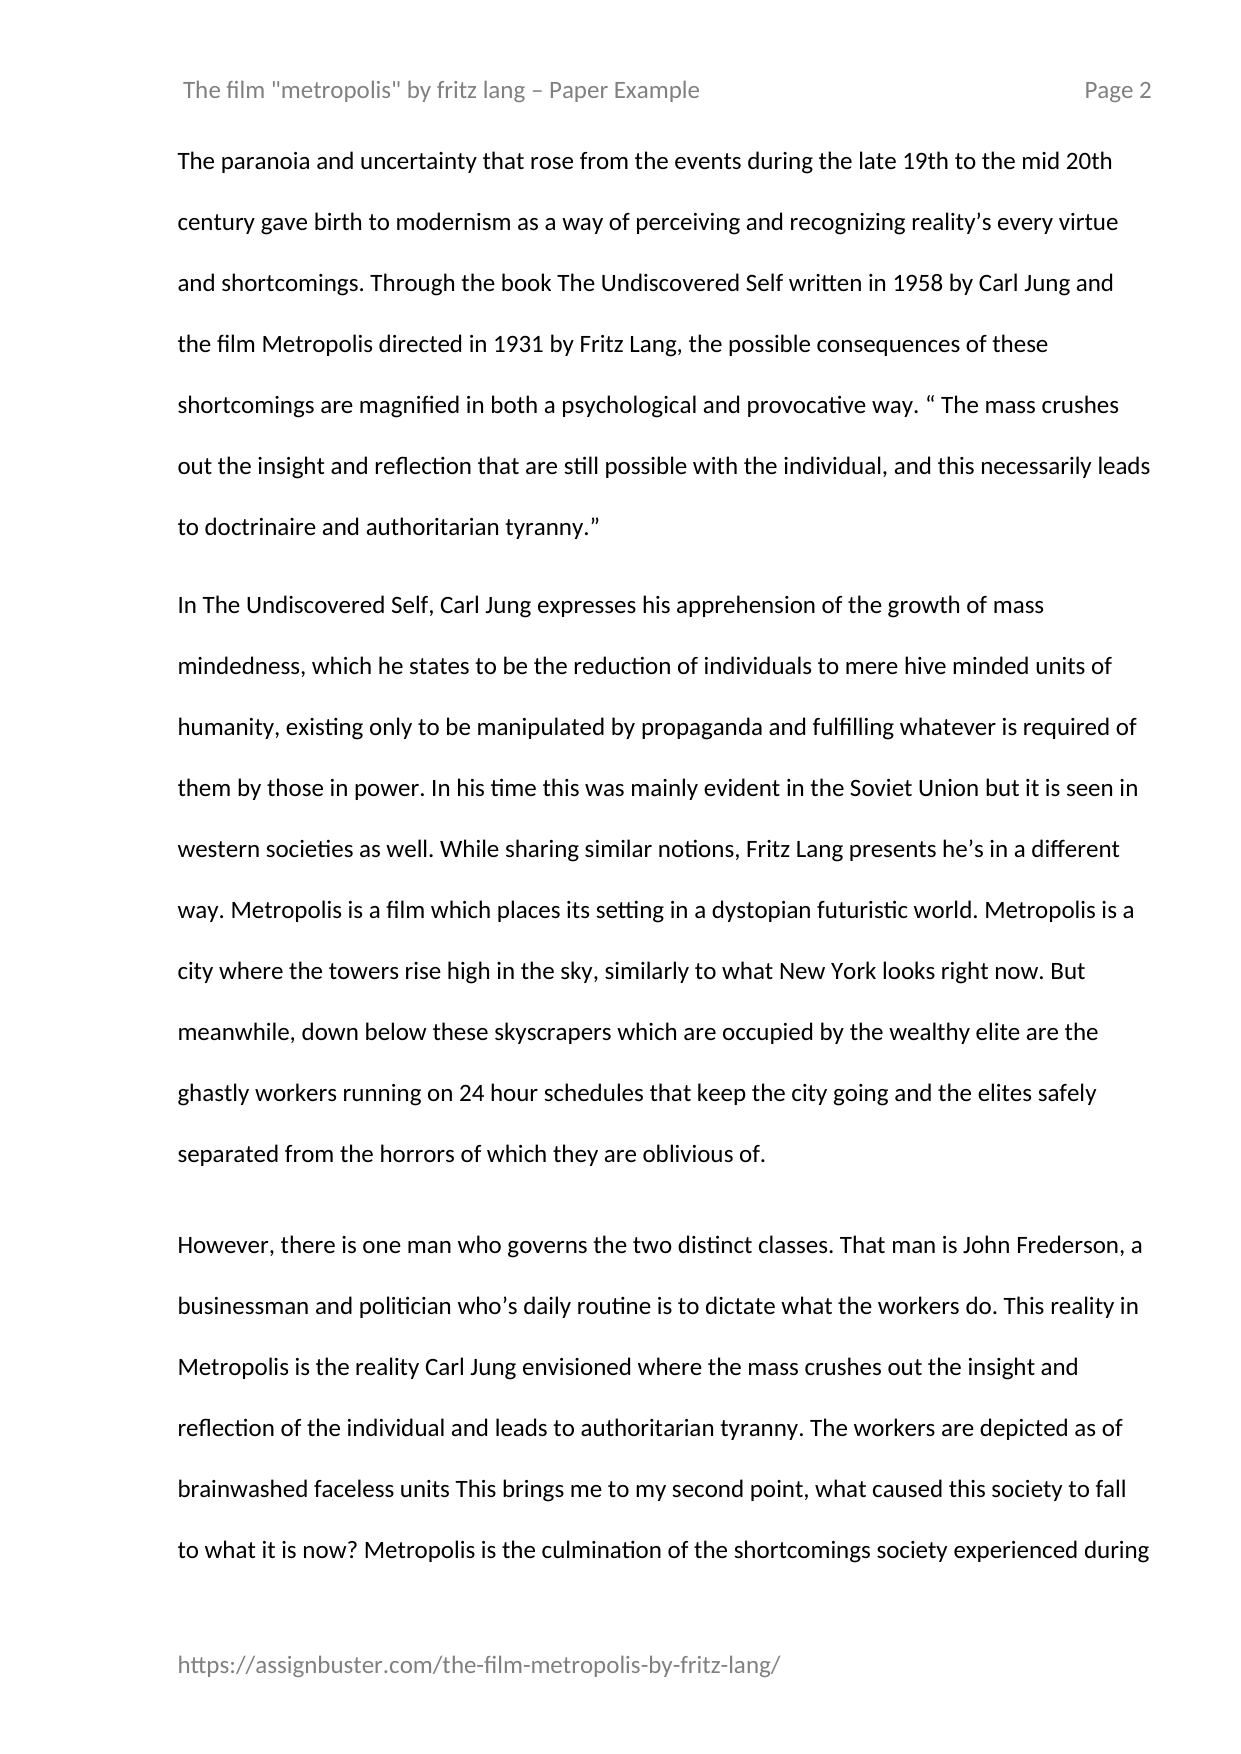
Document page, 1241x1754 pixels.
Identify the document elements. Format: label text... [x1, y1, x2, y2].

text In The Undiscovered Self, Carl Jung expresses his apprehension of the growth of mass mindedness, which he states to be the reduction of individuals to mere hive minded units of humanity, existing only to be manipulated by propaganda and fulfilling whatever is required of them by those in power. In his time this was mainly evident in the Soviet Union but it is seen in western societies as well. While sharing similar notions, Fritz Lang presents he’s in a different way. Metropolis is a film which places its setting in a dystopian futuristic world. Metropolis is a city where the towers rise high in the sky, similarly to what New York looks right now. But meanwhile, down below these skyscrapers which are occupied by the wealthy elite are the ghastly workers running on 24 hour schedules that keep the city going and the elites safely separated from the horrors of which they are oblivious of. [177, 589, 1152, 1169]
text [177, 1229, 1152, 1564]
text The paranoia and uncertainty that rose from the events during the late 19th to the mid 20th century gave birth to modernism as a way of perceiving and recognizing reality’s every virtue and shortcomings. Through the book The Undiscovered Self written in 1958 by Carl Jung and the film Metropolis directed in 1931 by Fritz Lang, the possible consequences of these shortcomings are magnified in both a psychological and provocative way. “ The mass crushes out the insight and reflection that are still possible with the individual, and this necessarily leads to doctrinaire and authoritarian tyranny.” [177, 145, 1152, 542]
